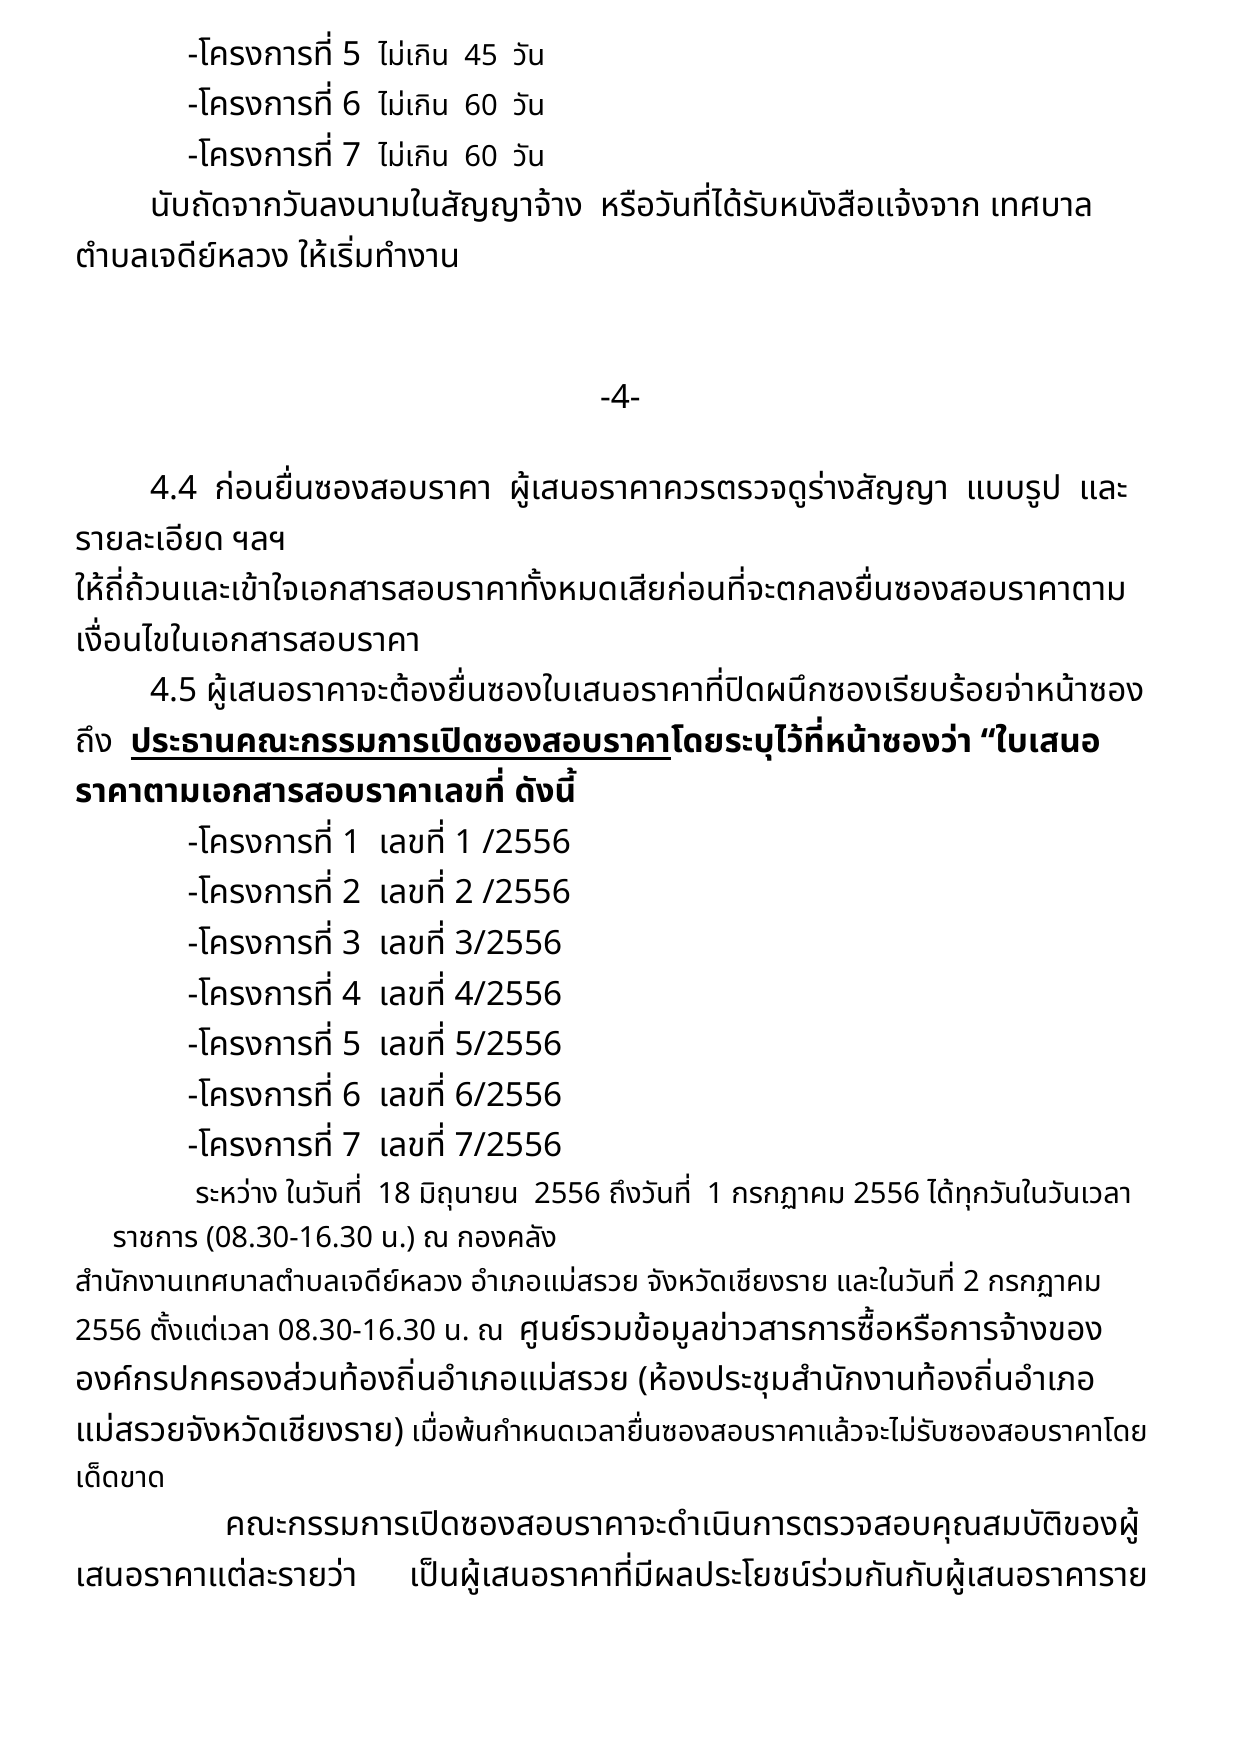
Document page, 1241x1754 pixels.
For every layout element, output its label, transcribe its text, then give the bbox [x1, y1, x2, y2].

text 4.5 ผู้เสนอราคาจะต้องยื่นซองใบเสนอราคาที่ปิดผนึกซองเรียบร้อยจ่าหน้าซองถึง ประธานคณะกรรมการเปิดซองสอบราคาโดยระบุไว้ที่หน้าซองว่า “ใบเสนอราคาตามเอกสารสอบราคาเลขที่ ดังนี้ [75, 666, 1165, 817]
text -โครงการที่ 2 เลขที่ 2 /2556 [112, 868, 1165, 919]
text สำนักงานเทศบาลตำบลเจดีย์หลวง อำเภอแม่สรวย จังหวัดเชียงราย และในวันที่ 2 กรกฏาคม 2556 ตั้งแต่เวลา 08.30-16.30 น. ณ ศูนย์รวมข้อมูลข่าวสารการซื้อหรือการจ้างขององค์กรปกครองส่วนท้องถิ่นอำเภอแม่สรวย (ห้องประชุมสำนักงานท้องถิ่นอำเภอแม่สรวยจังหวัดเชียงราย) เมื่อพ้นกำหนดเวลายื่นซองสอบราคาแล้วจะไม่รับซองสอบราคาโดยเด็ดขาด [75, 1260, 1165, 1500]
text -โครงการที่ 1 เลขที่ 1 /2556 [112, 817, 1165, 868]
text -โครงการที่ 6 เลขที่ 6/2556 [112, 1071, 1165, 1121]
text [75, 1500, 1165, 1601]
text -โครงการที่ 7 เลขที่ 7/2556 [112, 1121, 1165, 1172]
text -โครงการที่ 5 เลขที่ 5/2556 [112, 1020, 1165, 1071]
text -โครงการที่ 3 เลขที่ 3/2556 [112, 919, 1165, 969]
text 4.4 ก่อนยื่นซองสอบราคา ผู้เสนอราคาควรตรวจดูร่างสัญญา แบบรูป และรายละเอียด ฯลฯ [75, 464, 1165, 565]
text -โครงการที่ 4 เลขที่ 4/2556 [112, 969, 1165, 1020]
text ให้ถี่ถ้วนและเข้าใจเอกสารสอบราคาทั้งหมดเสียก่อนที่จะตกลงยื่นซองสอบราคาตามเงื่อนไขในเอกสารสอบราคา [75, 565, 1165, 666]
text -โครงการที่ 6 ไม่เกิน 60 วัน [112, 80, 1165, 131]
text -4- [525, 373, 1165, 418]
text ระหว่าง ในวันที่ 18 มิถุนายน 2556 ถึงวันที่ 1 กรกฏาคม 2556 ได้ทุกวันในวันเวลาราชการ (08.30-16.30 น.) ณ กองคลัง [112, 1172, 1165, 1260]
text -โครงการที่ 5 ไม่เกิน 45 วัน [112, 29, 1165, 80]
text นับถัดจากวันลงนามในสัญญาจ้าง หรือวันที่ได้รับหนังสือแจ้งจาก เทศบาลตำบลเจดีย์หลวง ให้เริ่มทำงาน [75, 181, 1165, 282]
text -โครงการที่ 7 ไม่เกิน 60 วัน [112, 131, 1165, 181]
